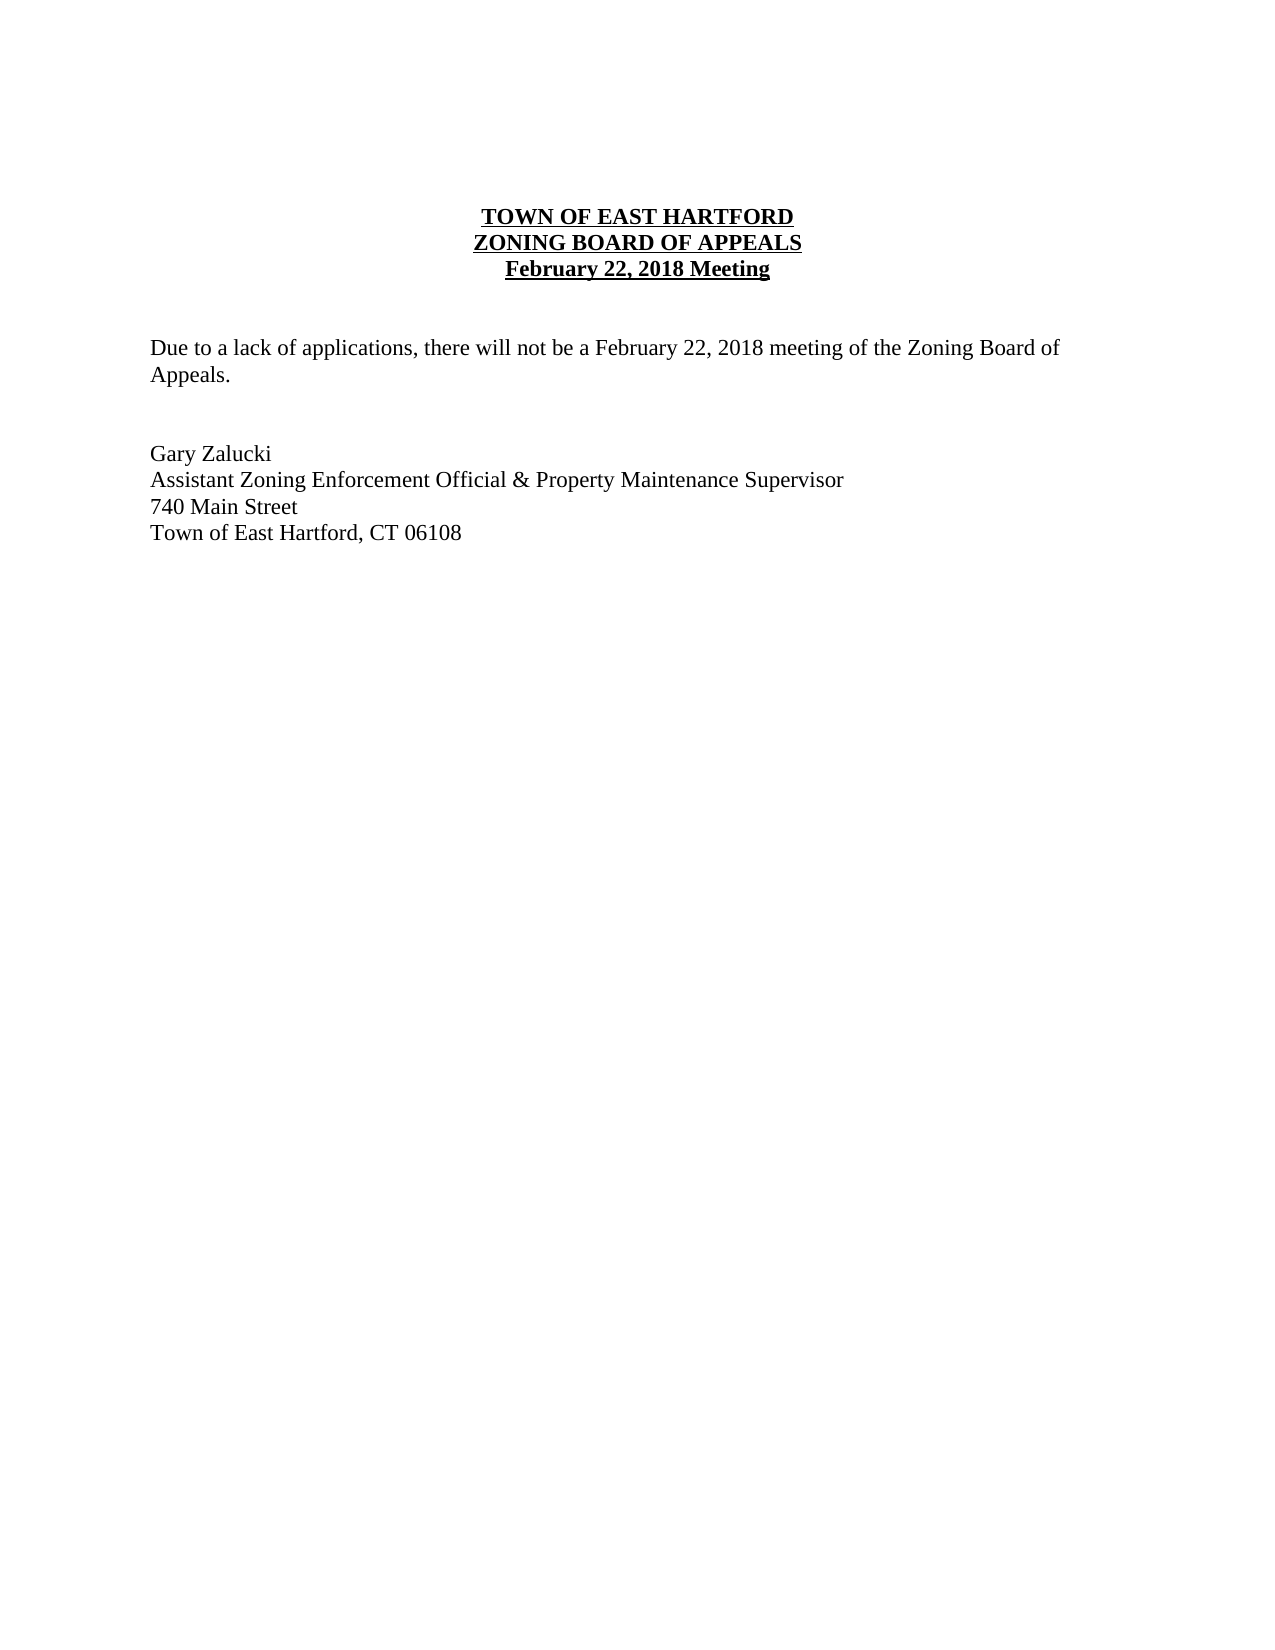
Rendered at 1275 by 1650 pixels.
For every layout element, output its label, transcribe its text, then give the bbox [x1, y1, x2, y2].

subtitle ZONING BOARD OF APPEALS [150, 229, 1125, 255]
subtitle TOWN OF EAST HARTFORD [150, 203, 1125, 229]
subtitle 740 Main Street [150, 493, 1125, 519]
subtitle February 22, 2018 Meeting [150, 255, 1125, 282]
subtitle Due to a lack of applications, there will not be a February 22, 2018 meeting of the Zoning Board of Appeals. [150, 334, 1125, 387]
subtitle Town of East Hartford, CT 06108 [150, 519, 1125, 546]
subtitle Gary Zalucki [150, 440, 1125, 467]
subtitle Assistant Zoning Enforcement Official & Property Maintenance Supervisor [150, 467, 1125, 493]
